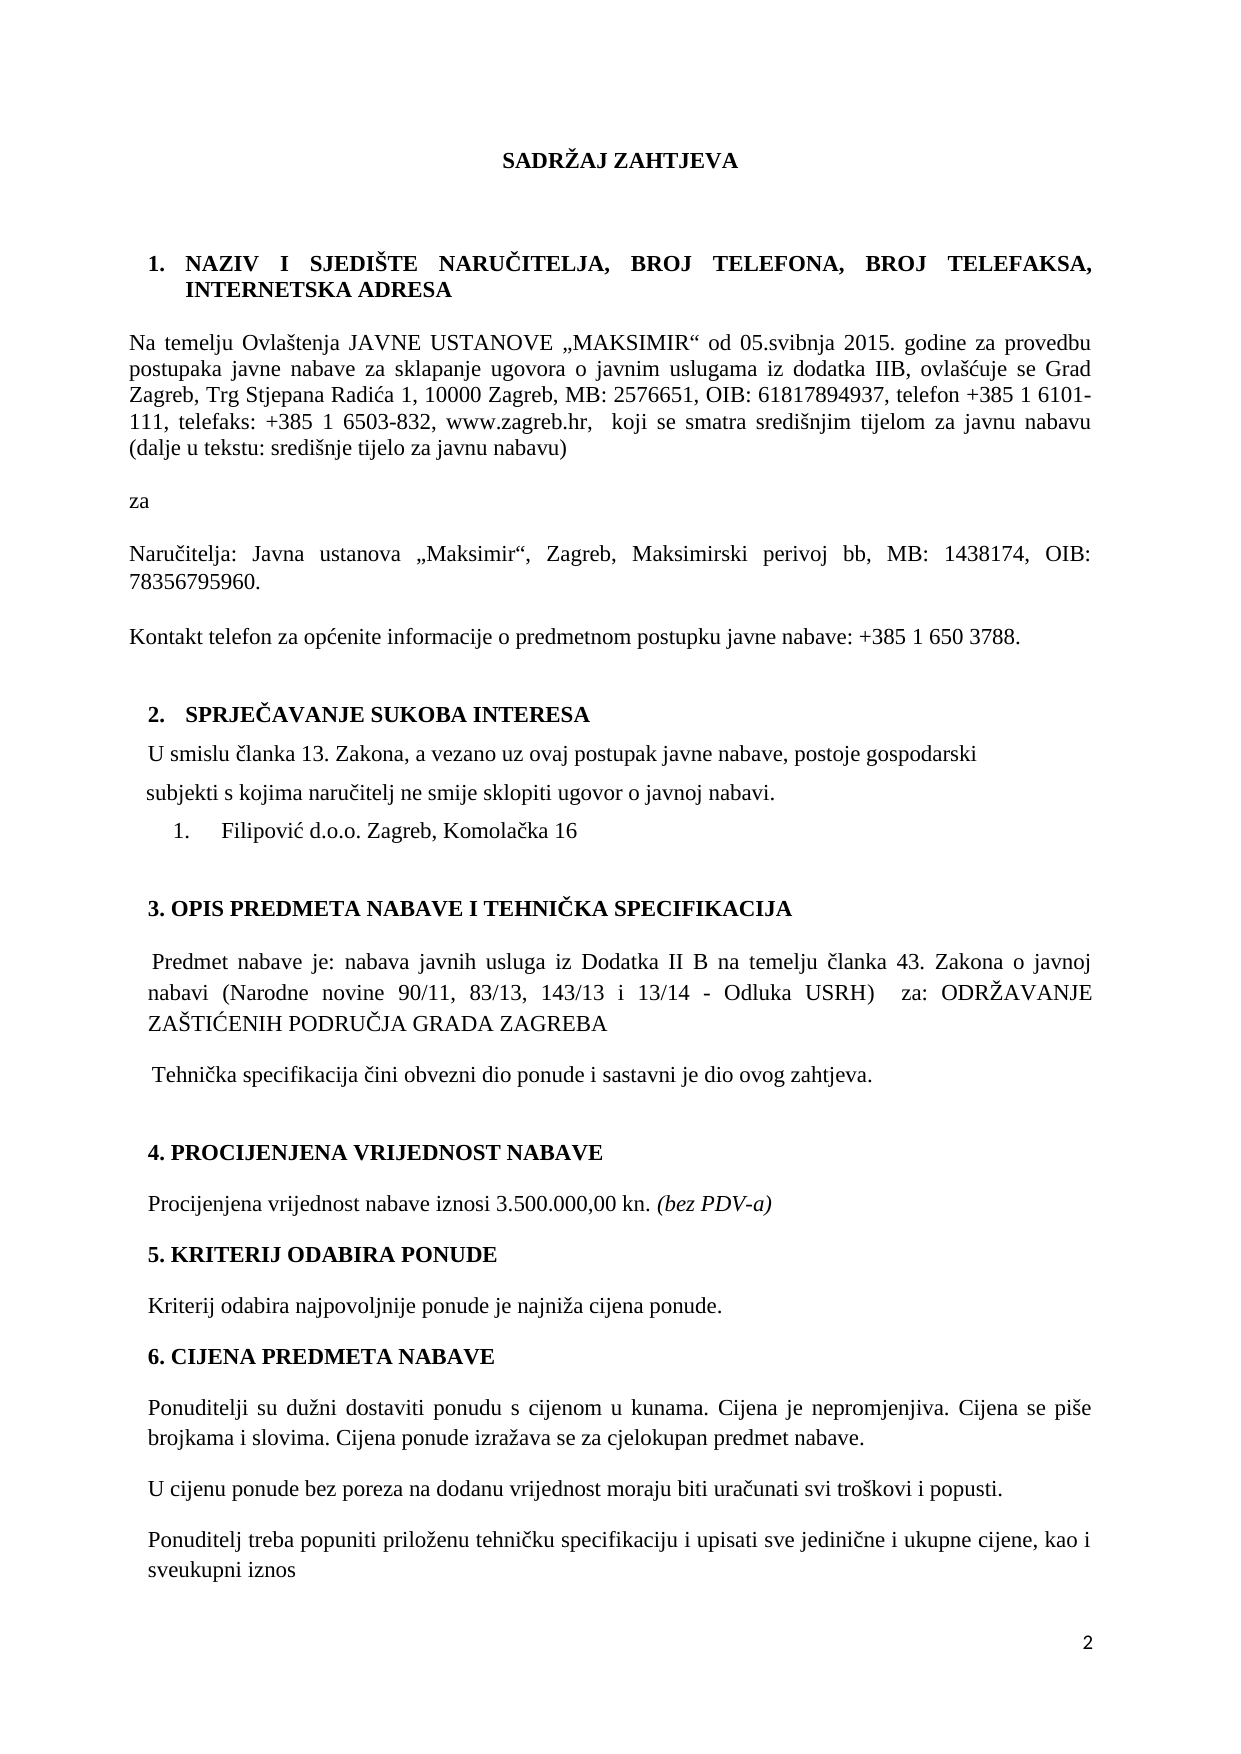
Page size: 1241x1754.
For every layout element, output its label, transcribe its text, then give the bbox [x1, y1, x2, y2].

text Predmet nabave je: nabava javnih usluga iz Dodatka II B na temelju članka 43. Zakona o javnoj nabavi (Narodne novine 90/11, 83/13, 143/13 i 13/14 - Odluka USRH) za: ODRŽAVANJE ZAŠTIĆENIH PODRUČJA GRADA ZAGREBA [148, 948, 1093, 1037]
text subjekti s kojima naručitelj ne smije sklopiti ugovor o javnoj nabavi. [129, 778, 1093, 805]
text Ponuditelj treba popuniti priloženu tehničku specifikaciju i upisati sve jedinične i ukupne cijene, kao i sveukupni iznos [148, 1526, 1093, 1583]
text Procijenjena vrijednost nabave iznosi 3.500.000,00 kn. (bez PDV-a) [148, 1190, 1093, 1216]
text Ponuditelji su dužni dostaviti ponudu s cijenom u kunama. Cijena je nepromjenjiva. Cijena se piše brojkama i slovima. Cijena ponude izražava se za cjelokupan predmet nabave. [148, 1394, 1093, 1450]
text Kriterij odabira najpovoljnije ponude je najniža cijena ponude. [148, 1292, 1093, 1318]
list 4. PROCIJENJENA VRIJEDNOST NABAVE [148, 1139, 1093, 1165]
list 3. Opis predmeta nabave I TEHNIČKA SPECIFIKACIJA [148, 895, 1093, 921]
list Filipović d.o.o. Zagreb, Komolačka 16 [173, 817, 1093, 844]
text SADRŽAJ ZAHTJEVA [148, 148, 1093, 174]
text Na temelju Ovlaštenja JAVNE USTANOVE „MAKSIMIR“ od 05.svibnja 2015. godine za provedbu postupaka javne nabave za sklapanje ugovora o javnim uslugama iz dodatka IIB, ovlašćuje se Grad Zagreb, Trg Stjepana Radića 1, 10000 Zagreb, MB: 2576651, OIB: 61817894937, telefon +385 1 6101-111, telefaks: +385 1 6503-832, www.zagreb.hr, koji se smatra središnjim tijelom za javnu nabavu (dalje u tekstu: središnje tijelo za javnu nabavu) [129, 329, 1093, 461]
text 6. CIJENA PREDMETA NABAVE [148, 1343, 1093, 1369]
text U cijenu ponude bez poreza na dodanu vrijednost moraju biti uračunati svi troškovi i popusti. [148, 1475, 1093, 1501]
text Tehnička specifikacija čini obvezni dio ponude i sastavni je dio ovog zahtjeva. [148, 1061, 1093, 1088]
list 5. KRITERIJ ODABIRA PONUDE [148, 1241, 1093, 1267]
text za [129, 487, 1093, 513]
list Naziv i sjedište naručitelja, broj telefona, broj telefaksa, internetska adresa [148, 250, 1093, 302]
text Naručitelja: Javna ustanova „Maksimir“, Zagreb, Maksimirski perivoj bb, MB: 1438174, OIB: 78356795960. [129, 539, 1093, 595]
list SPRJEČAVANJE SUKOBA INTERESA [148, 701, 1093, 727]
text Kontakt telefon za općenite informacije o predmetnom postupku javne nabave: +385 1 650 3788. [129, 623, 1093, 650]
text U smislu članka 13. Zakona, a vezano uz ovaj postupak javne nabave, postoje gospodarski [148, 740, 1093, 766]
